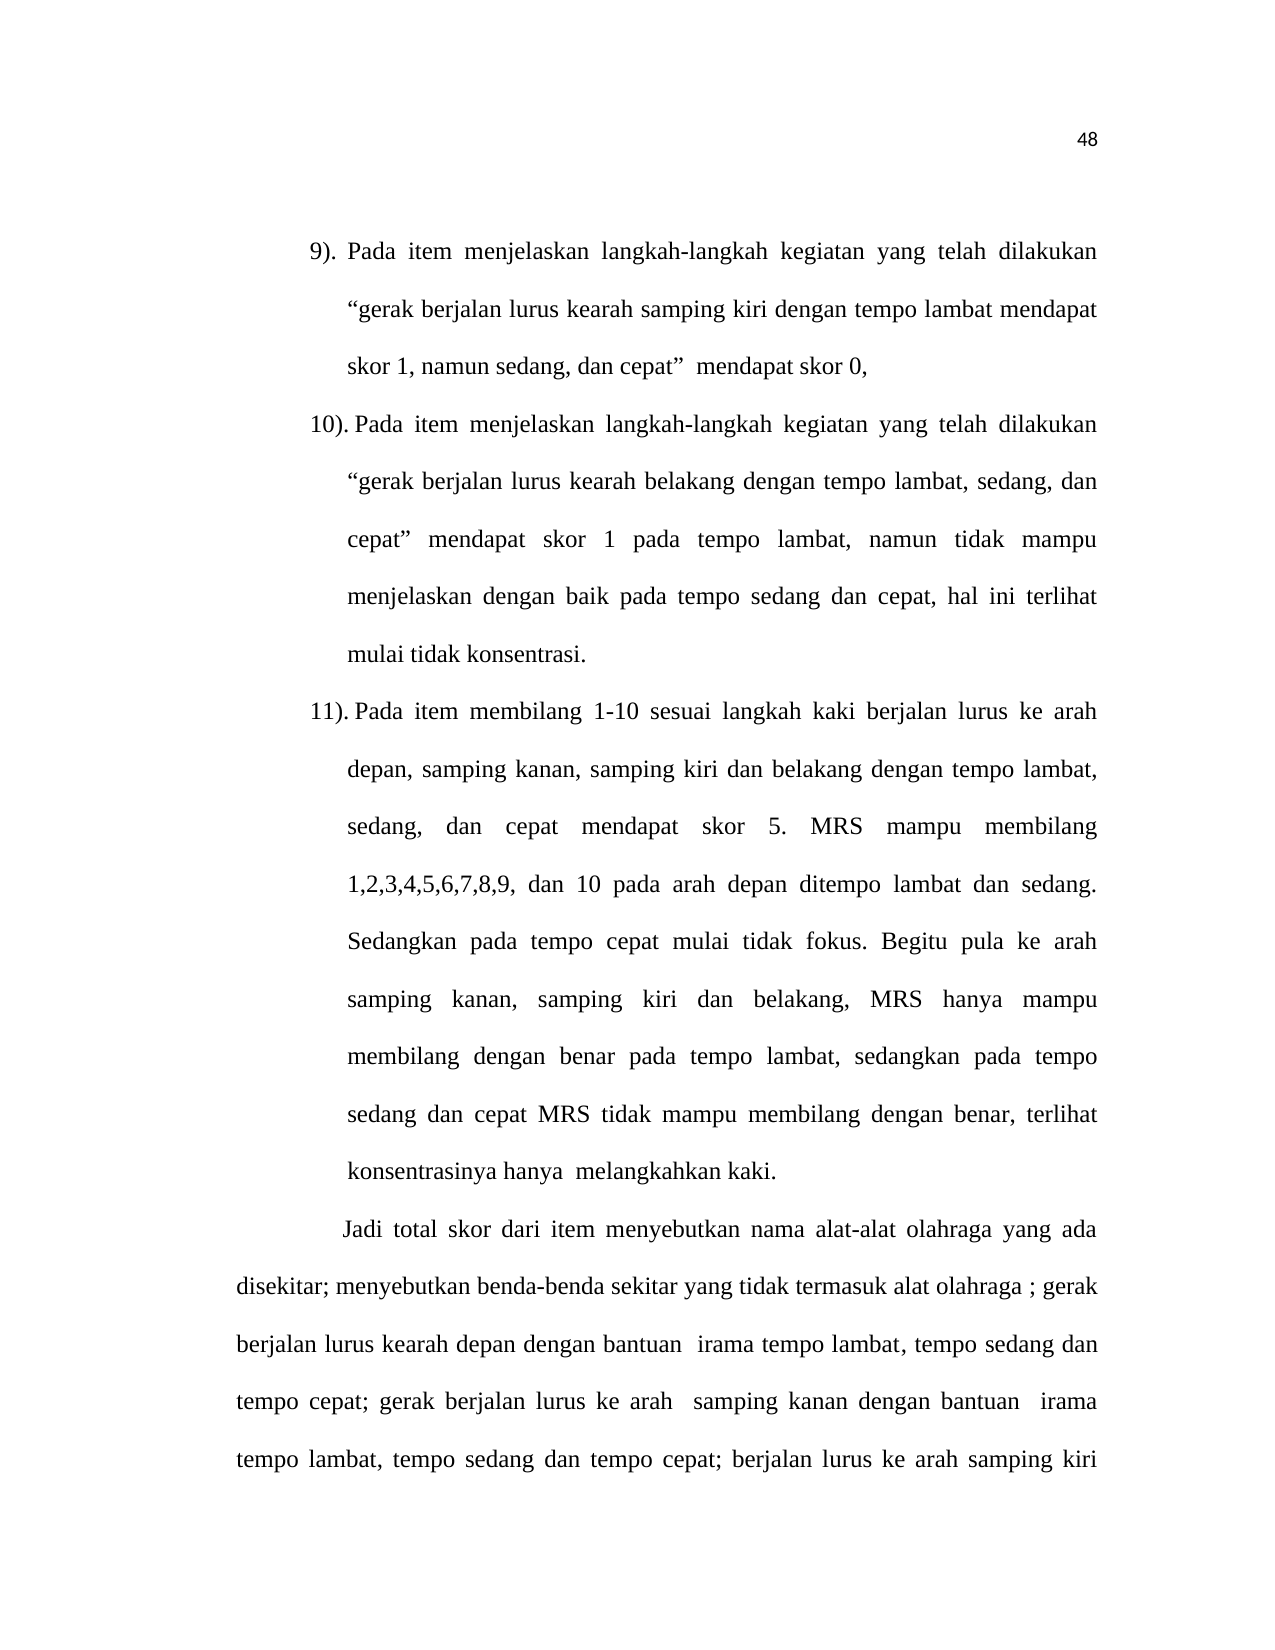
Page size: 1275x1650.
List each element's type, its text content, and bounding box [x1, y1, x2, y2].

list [236, 1214, 1098, 1472]
list Pada item membilang 1-10 sesuai langkah kaki berjalan lurus ke arah depan, samping kanan, samping kiri dan belakang dengan tempo lambat, sedang, dan cepat mendapat skor 5. MRS mampu membilang 1,2,3,4,5,6,7,8,9, dan 10 pada arah depan ditempo lambat dan sedang. Sedangkan pada tempo cepat mulai tidak fokus. Begitu pula ke arah samping kanan, samping kiri dan belakang, MRS hanya mampu membilang dengan benar pada tempo lambat, sedangkan pada tempo sedang dan cepat MRS tidak mampu membilang dengan benar, terlihat konsentrasinya hanya melangkahkan kaki. [309, 696, 1098, 1185]
list Pada item menjelaskan langkah-langkah kegiatan yang telah dilakukan “gerak berjalan lurus kearah belakang dengan tempo lambat, sedang, dan cepat” mendapat skor 1 pada tempo lambat, namun tidak mampu menjelaskan dengan baik pada tempo sedang dan cepat, hal ini terlihat mulai tidak konsentrasi. [309, 409, 1098, 667]
list Pada item menjelaskan langkah-langkah kegiatan yang telah dilakukan “gerak berjalan lurus kearah samping kiri dengan tempo lambat mendapat skor 1, namun sedang, dan cepat” mendapat skor 0, [309, 236, 1098, 380]
